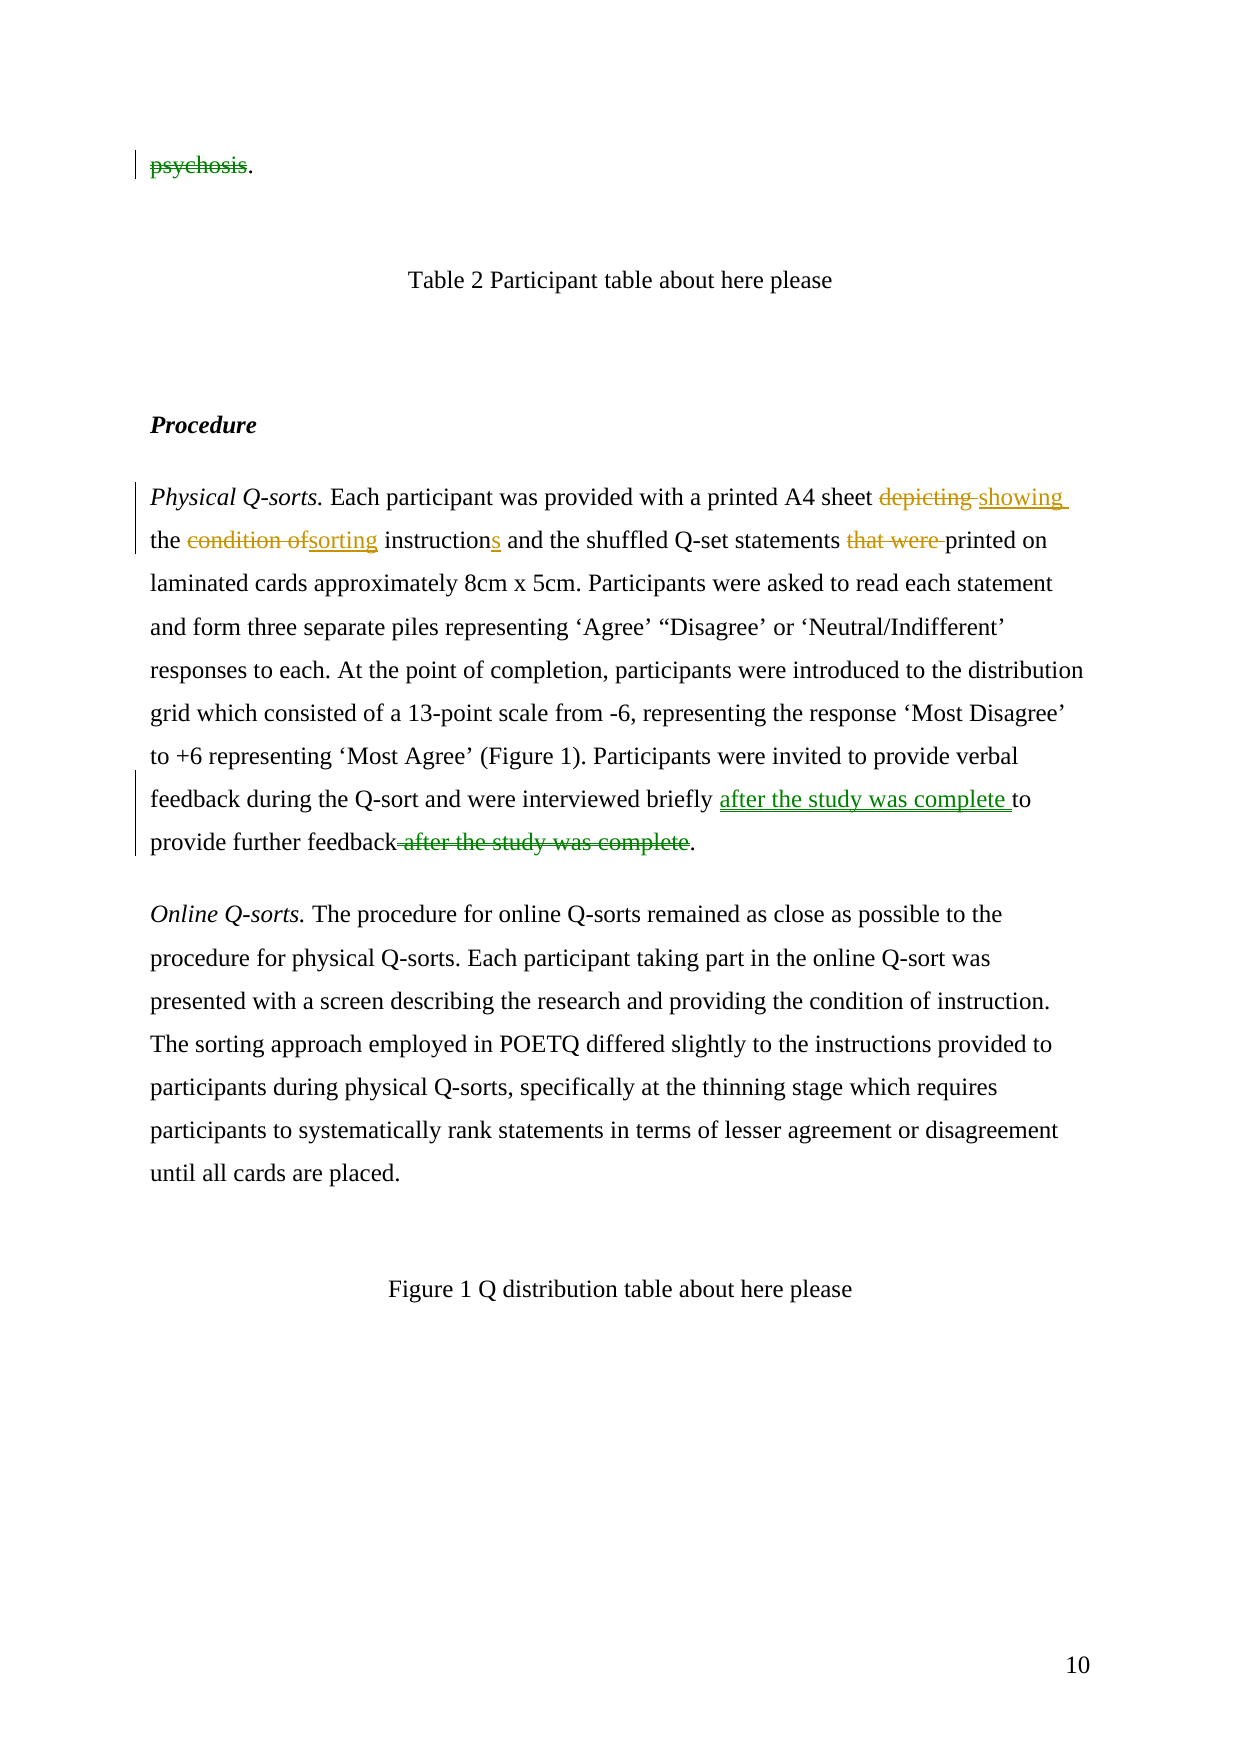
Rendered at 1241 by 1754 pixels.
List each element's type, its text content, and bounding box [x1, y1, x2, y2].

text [150, 150, 1090, 222]
text Figure 1 Q distribution table about here please [150, 1231, 1090, 1302]
text Physical Q-sorts. Each participant was provided with a printed A4 sheet the instruction and the shuffled Q-set statements printed on laminated cards approximately 8cm x 5cm. Participants were asked to read each statement and form three separate piles representing ‘Agree’ “Disagree’ or ‘Neutral/Indifferent’ responses to each. At the point of completion, participants were introduced to the distribution grid which consisted of a 13-point scale from -6, representing the response ‘Most Disagree’ to +6 representing ‘Most Agree’ (Figure 1). Participants were invited to provide verbal feedback during the Q-sort and were interviewed briefly to provide further feedback. [150, 482, 1090, 856]
text Procedure [150, 410, 1090, 439]
text Online Q-sorts. The procedure for online Q-sorts remained as close as possible to the procedure for physical Q-sorts. Each participant taking part in the online Q-sort was presented with a screen describing the research and providing the condition of instruction. The sorting approach employed in POETQ differed slightly to the instructions provided to participants during physical Q-sorts, specifically at the thinning stage which requires participants to systematically rank statements in terms of lesser agreement or disagreement until all cards are placed. [150, 899, 1090, 1187]
text Table 2 Participant table about here please [150, 265, 1090, 294]
